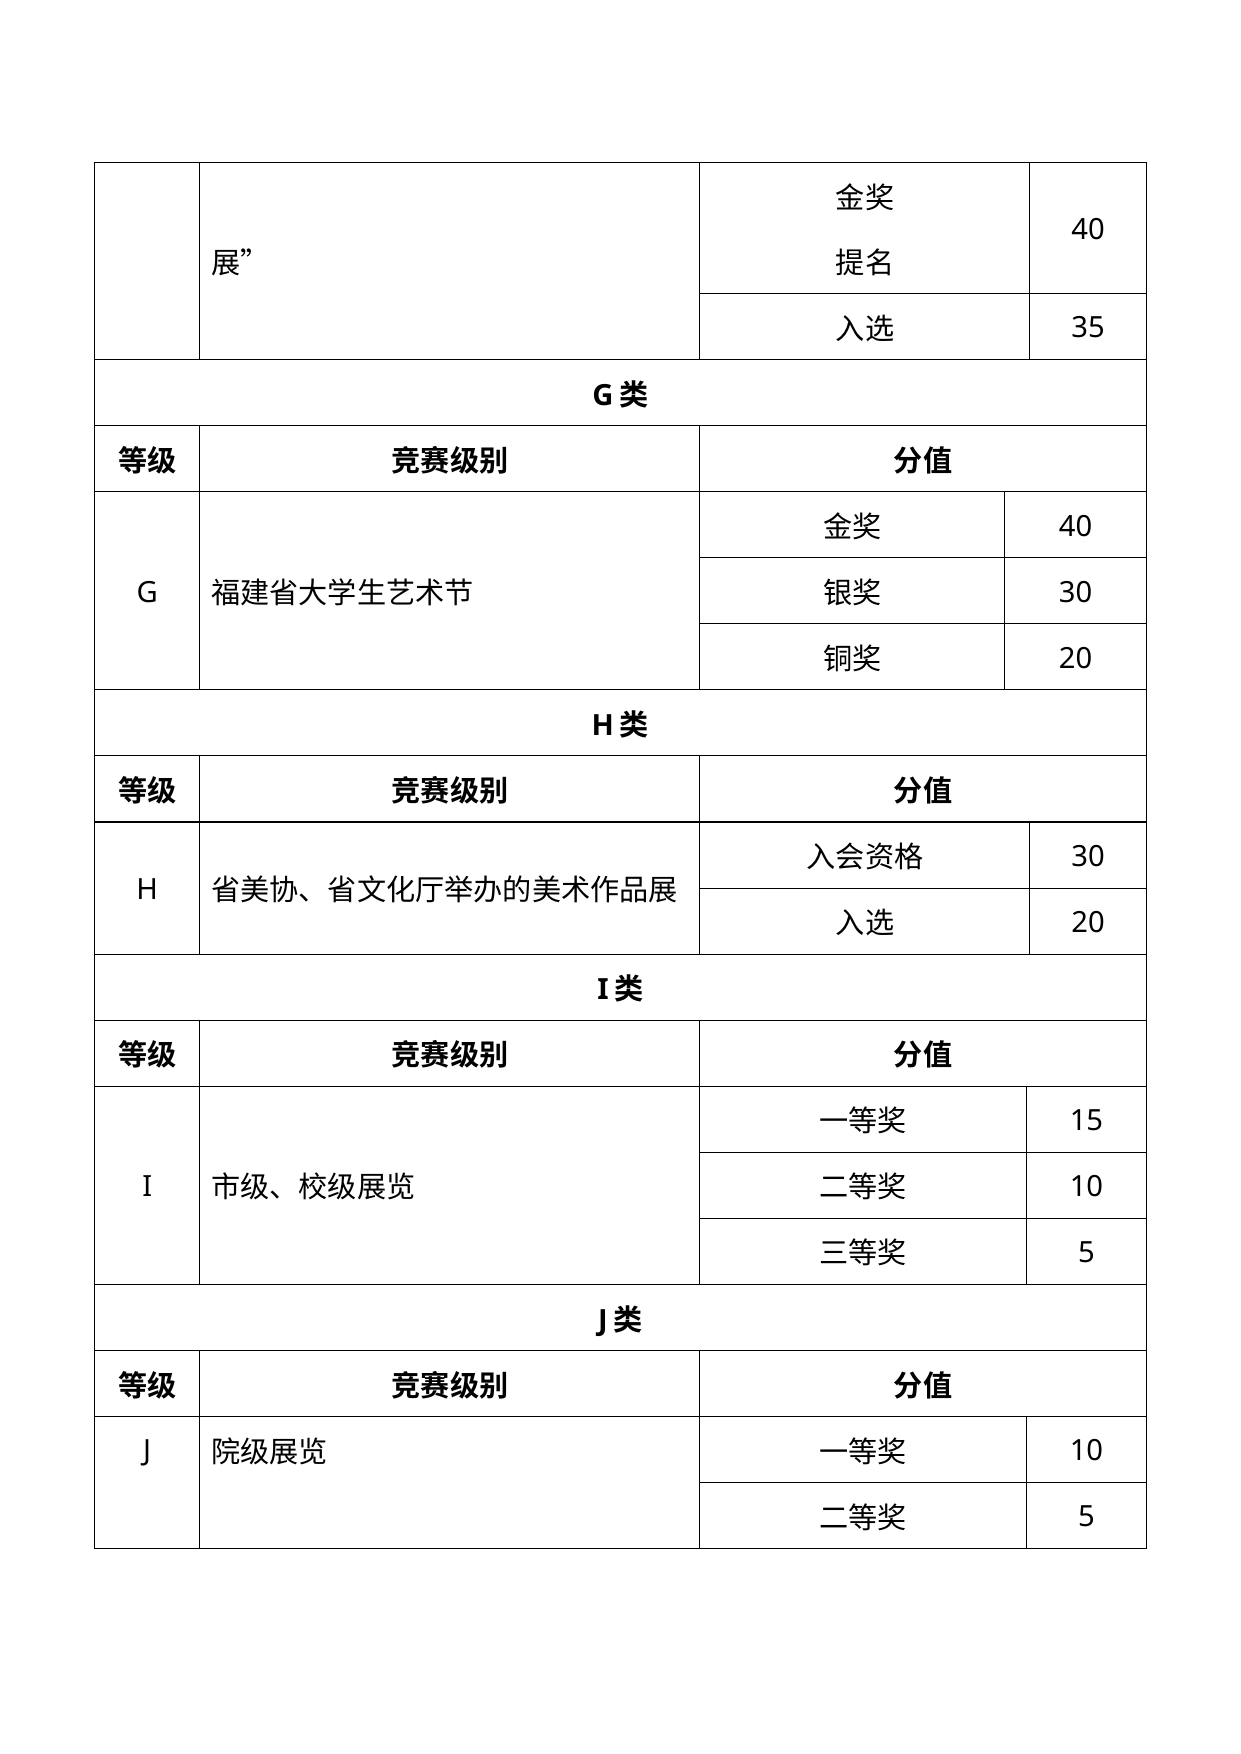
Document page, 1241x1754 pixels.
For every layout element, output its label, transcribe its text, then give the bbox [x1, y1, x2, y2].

table_cell 省文联与省美协主办的“八闽丹青展” [200, 163, 699, 359]
table_cell 竞赛级别 [200, 1351, 699, 1416]
table_cell 20 [1005, 624, 1146, 689]
table_cell 40 [1005, 492, 1146, 557]
table_cell 30 [1030, 823, 1146, 887]
table_cell 院级展览 [200, 1417, 699, 1548]
table_cell 40 [1030, 163, 1146, 293]
table_cell G [95, 492, 199, 689]
table_cell I类 [95, 955, 1146, 1019]
table_cell 分值 [700, 1021, 1146, 1086]
table_cell 35 [1030, 294, 1146, 359]
table_cell 银奖 [700, 558, 1004, 623]
table_cell J类 [95, 1285, 1146, 1350]
table_cell 等级 [95, 1351, 199, 1416]
table_cell 金奖 [700, 492, 1004, 557]
table_cell J [95, 1417, 199, 1548]
table_cell H类 [95, 690, 1146, 755]
table_cell 分值 [700, 1351, 1146, 1416]
table_cell 省美协、省文化厅举办的美术作品展 [200, 823, 699, 953]
table_cell 分值 [700, 756, 1146, 821]
table_cell 20 [1030, 889, 1146, 953]
table_cell 竞赛级别 [200, 426, 699, 491]
table_cell H [95, 823, 199, 953]
table_cell 三等奖 [700, 1219, 1026, 1284]
table_cell 等级 [95, 756, 199, 821]
table_cell 市级、校级展览 [200, 1087, 699, 1284]
table_cell G类 [95, 360, 1146, 425]
table_cell 铜奖 [700, 624, 1004, 689]
table_cell 5 [1027, 1483, 1146, 1548]
table_cell 入选 [700, 889, 1029, 953]
table_cell 福建省大学生艺术节 [200, 492, 699, 689]
table_cell 二等奖 [700, 1153, 1026, 1218]
table_cell 等级 [95, 426, 199, 491]
table_cell 二等奖 [700, 1483, 1026, 1548]
table_cell 等级 [95, 1021, 199, 1086]
table_cell 分值 [700, 426, 1146, 491]
table_cell I [95, 1087, 199, 1284]
table_cell 竞赛级别 [200, 1021, 699, 1086]
table_cell 5 [1027, 1219, 1146, 1284]
table_cell 金奖 提名 [700, 163, 1029, 293]
table_cell 竞赛级别 [200, 756, 699, 821]
table_cell 10 [1027, 1153, 1146, 1218]
table_cell 一等奖 [700, 1417, 1026, 1482]
table_cell 10 [1027, 1417, 1146, 1482]
table_cell 入会资格 [700, 823, 1029, 887]
table_cell 一等奖 [700, 1087, 1026, 1152]
table_cell 入选 [700, 294, 1029, 359]
table_cell 30 [1005, 558, 1146, 623]
table_cell 15 [1027, 1087, 1146, 1152]
table_cell F [95, 163, 199, 359]
